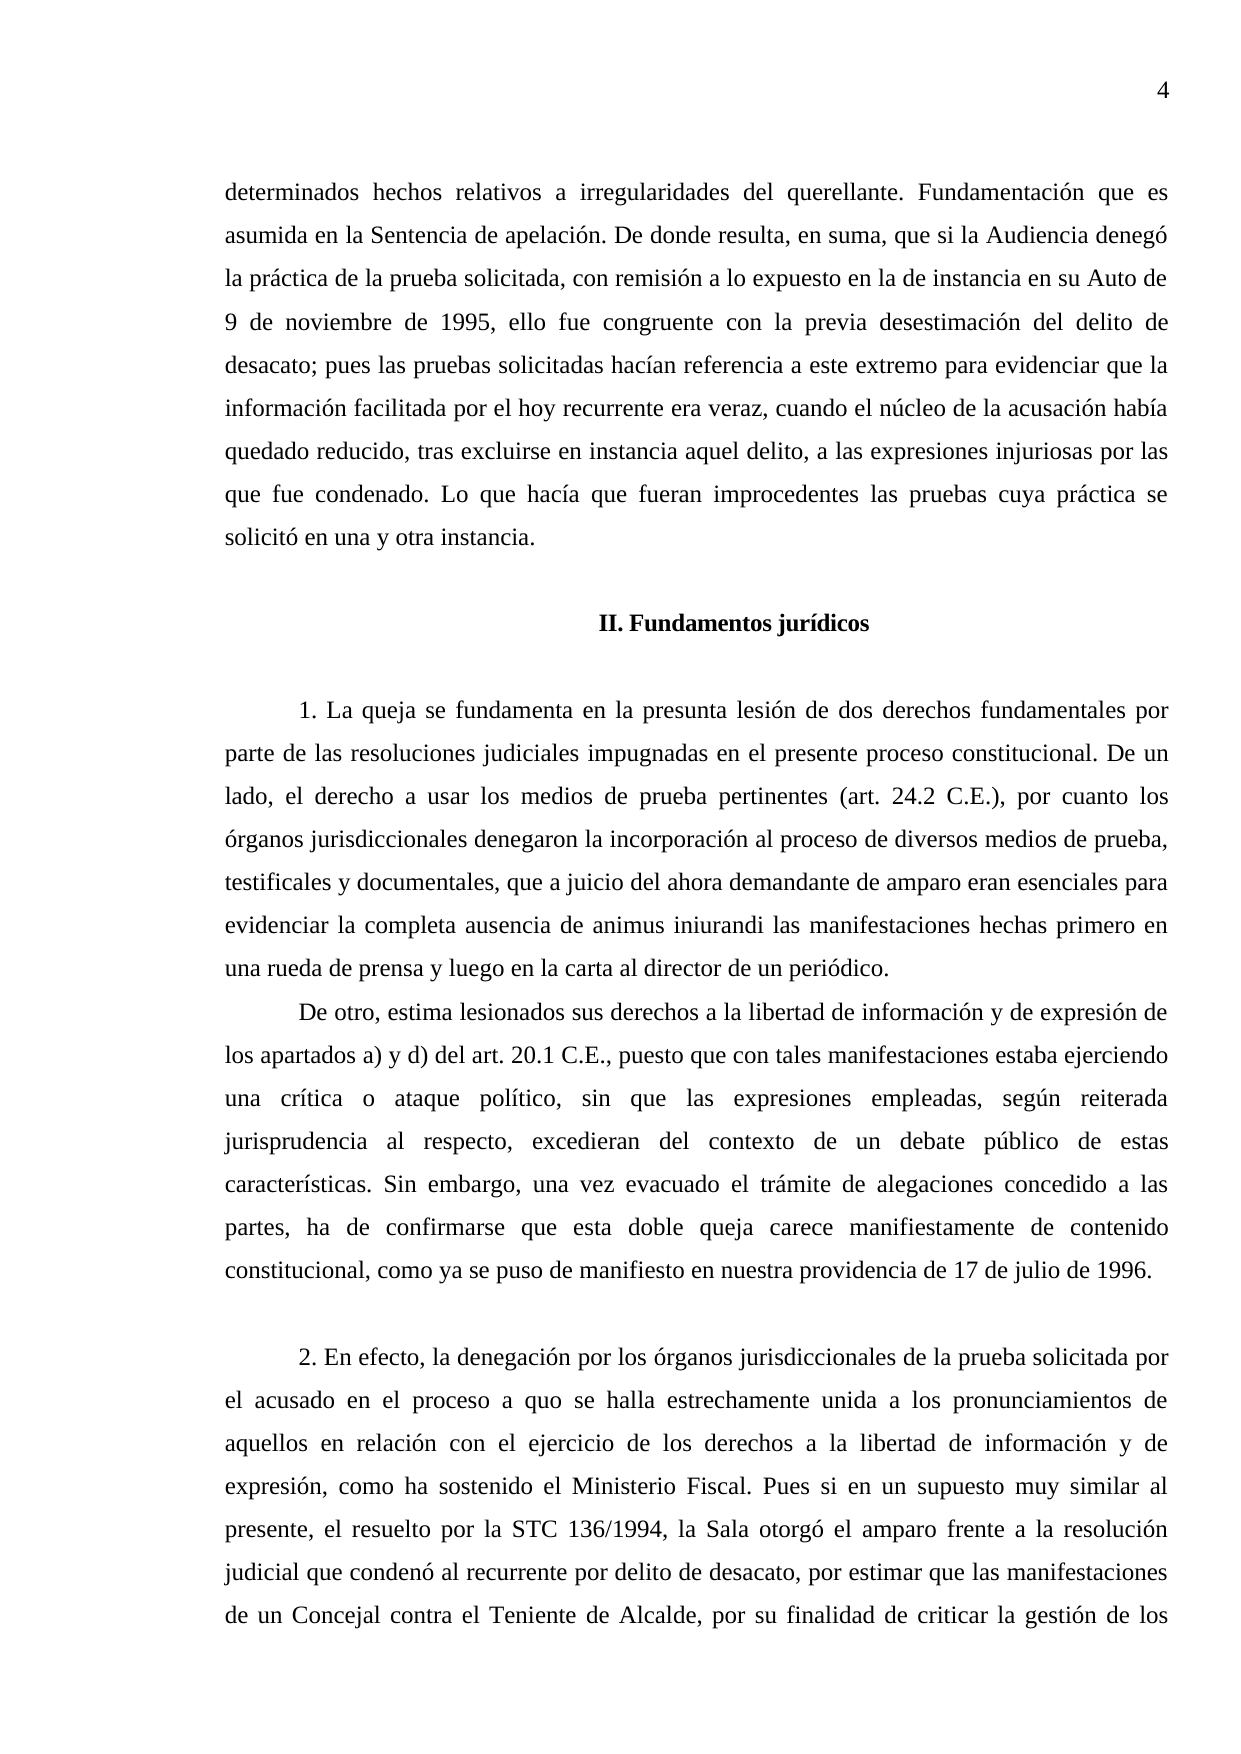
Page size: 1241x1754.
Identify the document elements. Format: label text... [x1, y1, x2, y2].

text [224, 1342, 1169, 1629]
text 1. La queja se fundamenta en la presunta lesión de dos derechos fundamentales por parte de las resoluciones judiciales impugnadas en el presente proceso constitucional. De un lado, el derecho a usar los medios de prueba pertinentes (art. 24.2 C.E.), por cuanto los órganos jurisdiccionales denegaron la incorporación al proceso de diversos medios de prueba, testificales y documentales, que a juicio del ahora demandante de amparo eran esenciales para evidenciar la completa ausencia de animus iniurandi las manifestaciones hechas primero en una rueda de prensa y luego en la carta al director de un periódico. [224, 695, 1169, 982]
subtitle II. Fundamentos jurídicos [224, 608, 1169, 637]
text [224, 177, 1169, 551]
text De otro, estima lesionados sus derechos a la libertad de información y de expresión de los apartados a) y d) del art. 20.1 C.E., puesto que con tales manifestaciones estaba ejerciendo una crítica o ataque político, sin que las expresiones empleadas, según reiterada jurisprudencia al respecto, excedieran del contexto de un debate público de estas características. Sin embargo, una vez evacuado el trámite de alegaciones concedido a las partes, ha de confirmarse que esta doble queja carece manifiestamente de contenido constitucional, como ya se puso de manifiesto en nuestra providencia de 17 de julio de 1996. [224, 997, 1169, 1284]
